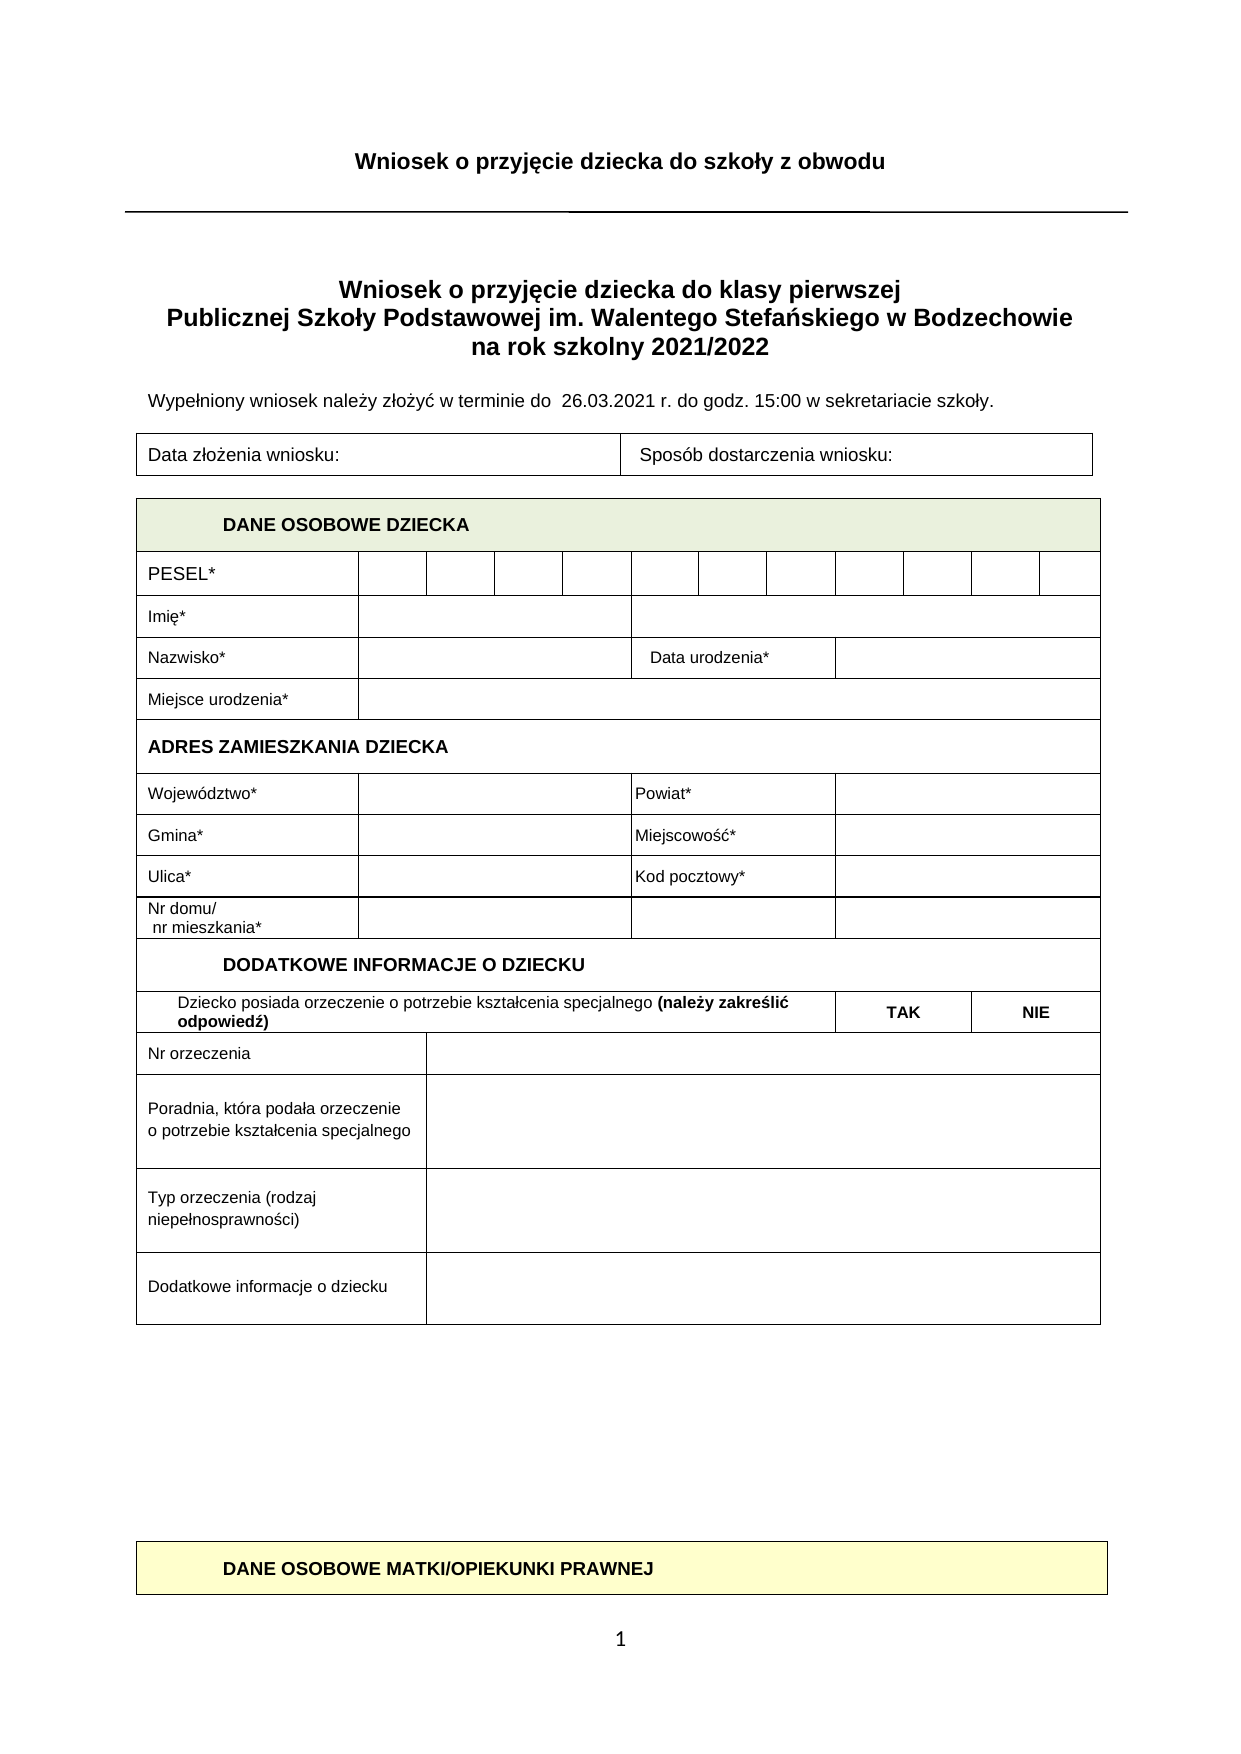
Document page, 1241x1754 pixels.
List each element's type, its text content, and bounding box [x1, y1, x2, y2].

table_cell [495, 552, 562, 595]
table_cell [836, 898, 1100, 938]
table_cell [836, 774, 1100, 814]
table_cell Powiat* [632, 774, 835, 814]
table_cell Miejsce urodzenia* [137, 679, 358, 719]
table_cell [836, 856, 1100, 896]
table_cell Miejscowość* [632, 815, 835, 855]
table_cell Dziecko posiada orzeczenie o potrzebie kształcenia specjalnego (należy zakreślić odpowiedź) [137, 992, 835, 1032]
table_cell [359, 679, 1100, 719]
table_cell [427, 1075, 1100, 1168]
table_cell [632, 552, 698, 595]
text Publicznej Szkoły Podstawowej im. Walentego Stefańskiego w Bodzechowie [148, 303, 1093, 332]
table_cell [359, 638, 631, 678]
table_header Data złożenia wniosku: [137, 434, 620, 475]
table_cell [359, 856, 631, 896]
table_cell Ulica* [137, 856, 358, 896]
table_cell [767, 552, 835, 595]
table_cell PESEL* [137, 552, 358, 595]
table_cell [836, 552, 903, 595]
table_cell Nr domu/ nr mieszkania* [137, 898, 358, 938]
table_cell [359, 552, 426, 595]
table_cell [427, 1253, 1100, 1324]
text Wniosek o przyjęcie dziecka do szkoły z obwodu [148, 148, 1093, 174]
table_cell [427, 1169, 1100, 1252]
table_cell [632, 596, 1100, 637]
table_cell [563, 552, 631, 595]
table_cell Imię* [137, 596, 358, 637]
table_header DANE OSOBOWE MATKI/OPIEKUNKI PRAWNEJ [137, 1542, 1107, 1594]
text Wypełniony wniosek należy złożyć w terminie do 26.03.2021 r. do godz. 15:00 w sekretariacie szkoły. [148, 389, 1093, 411]
table_cell [972, 552, 1039, 595]
table_cell Data urodzenia* [632, 638, 835, 678]
table_cell Poradnia, która podała orzeczenie o potrzebie kształcenia specjalnego [137, 1075, 426, 1168]
table_cell [632, 898, 835, 938]
table_cell Nazwisko* [137, 638, 358, 678]
table_cell [359, 898, 631, 938]
table_cell Województwo* [137, 774, 358, 814]
table_cell [836, 638, 1100, 678]
table_cell [427, 1033, 1100, 1074]
table_cell Dodatkowe informacje o dziecku [137, 1253, 426, 1324]
table_cell NIE [972, 992, 1100, 1032]
table_header Sposób dostarczenia wniosku: [621, 434, 1092, 475]
table_cell [1040, 552, 1100, 595]
table_cell [359, 774, 631, 814]
table_cell [836, 815, 1100, 855]
text Wniosek o przyjęcie dziecka do klasy pierwszej [148, 274, 1093, 303]
table_cell Typ orzeczenia (rodzaj niepełnosprawności) [137, 1169, 426, 1252]
table_cell [699, 552, 766, 595]
table_header DANE OSOBOWE DZIECKA [137, 499, 1100, 551]
table_cell TAK [836, 992, 971, 1032]
text na rok szkolny 2021/2022 [148, 332, 1093, 361]
table_cell [359, 596, 631, 637]
table_cell Gmina* [137, 815, 358, 855]
table_cell [427, 552, 494, 595]
table_cell DODATKOWE INFORMACJE O DZIECKU [137, 939, 1100, 991]
table_cell Kod pocztowy* [632, 856, 835, 896]
table_cell Nr orzeczenia [137, 1033, 426, 1074]
table_cell [359, 815, 631, 855]
table_cell ADRES ZAMIESZKANIA DZIECKA [137, 720, 1100, 772]
table_cell [904, 552, 971, 595]
